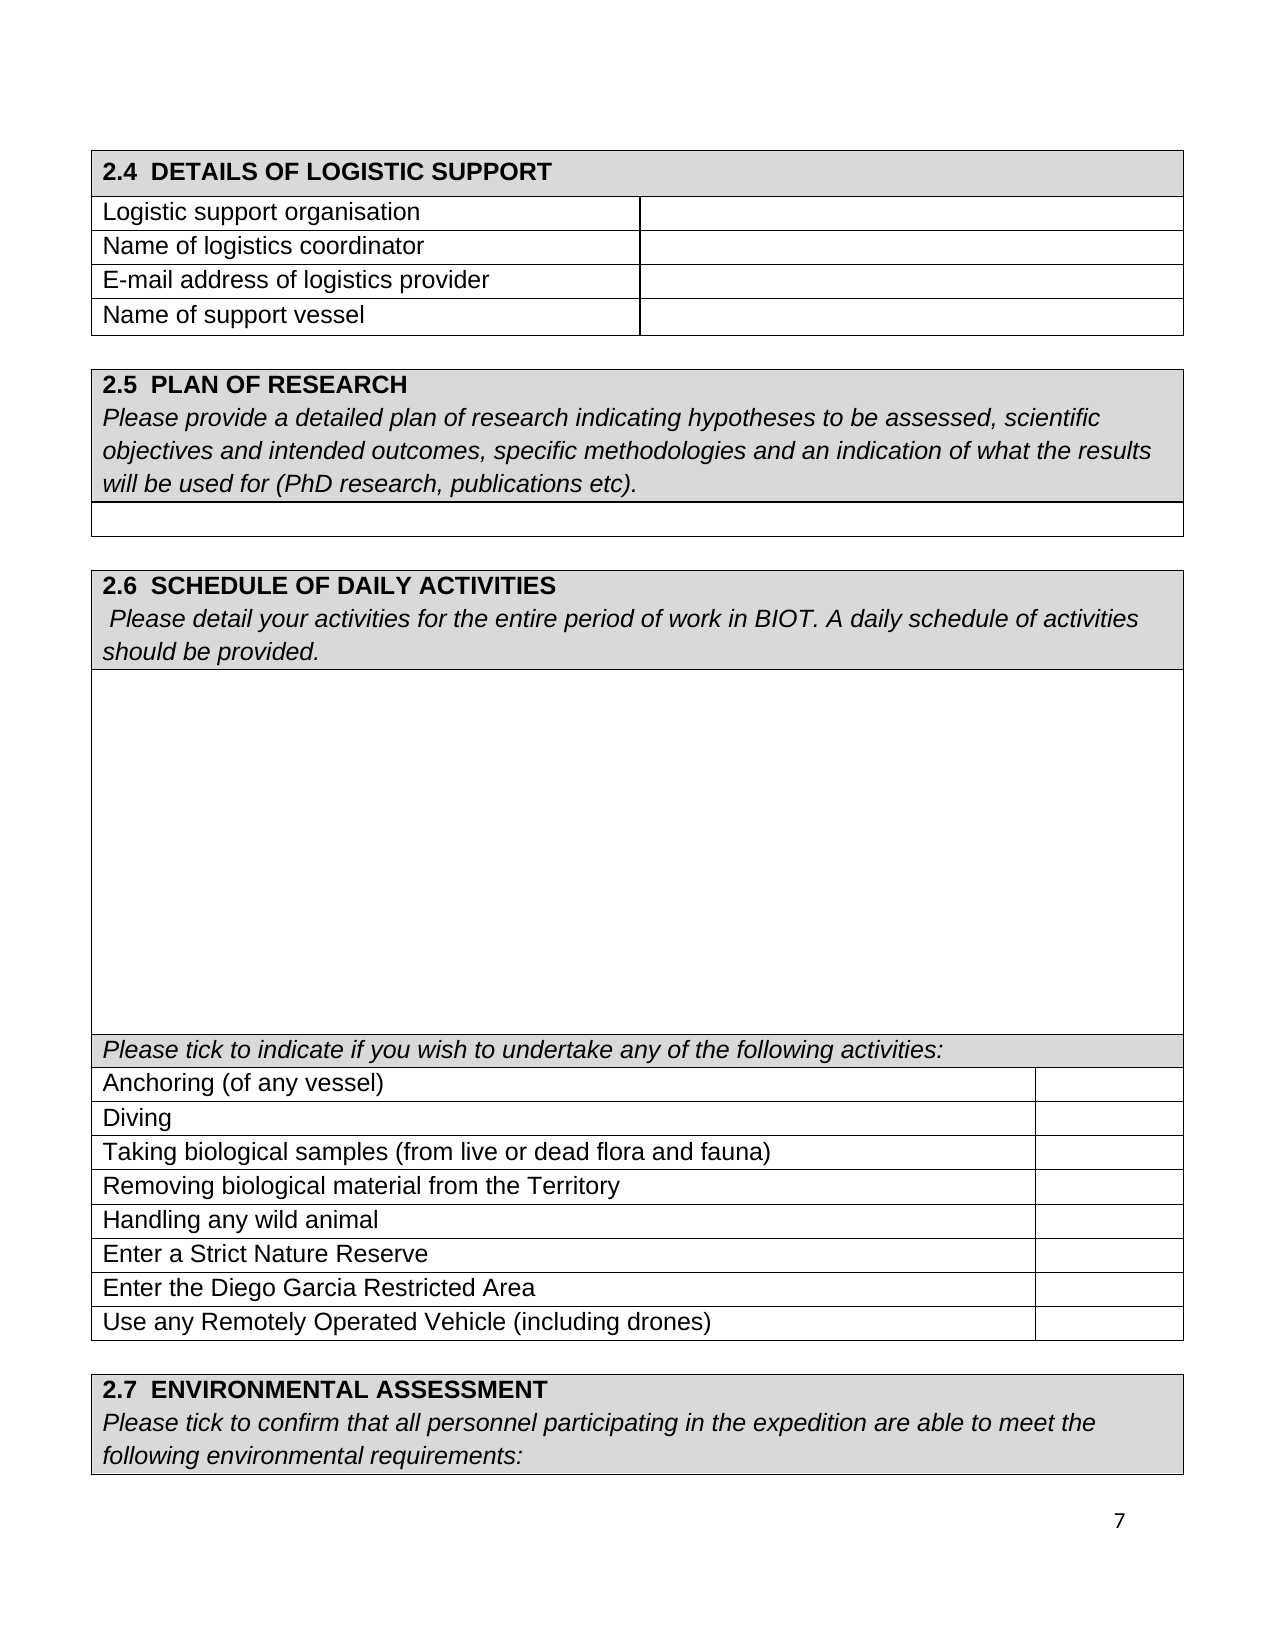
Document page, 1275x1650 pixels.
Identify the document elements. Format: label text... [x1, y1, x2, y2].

table_cell [641, 265, 1183, 298]
table_cell Please tick to indicate if you wish to undertake any of the following activities: [92, 1035, 1183, 1067]
table_cell Name of logistics coordinator [92, 231, 639, 264]
table_cell [641, 299, 1183, 335]
table_cell [1036, 1205, 1183, 1237]
table_cell [1036, 1136, 1183, 1169]
table_header 2.6 SCHEDULE OF DAILY ACTIVITIES Please detail your activities for the entire period of work in BIOT. A daily schedule of activities should be provided. [92, 571, 1183, 669]
table_cell Enter a Strict Nature Reserve [92, 1239, 1035, 1272]
table_cell Name of support vessel [92, 299, 639, 335]
table_cell Logistic support organisation [92, 197, 639, 229]
table_cell [1036, 1239, 1183, 1272]
table_cell [641, 231, 1183, 264]
table_cell Enter the Diego Garcia Restricted Area [92, 1273, 1035, 1306]
table_cell [641, 197, 1183, 229]
table_cell [1036, 1102, 1183, 1135]
table_cell [92, 670, 1183, 1033]
table_cell Diving [92, 1102, 1035, 1135]
table_cell Taking biological samples (from live or dead flora and fauna) [92, 1136, 1035, 1169]
table_cell [1036, 1307, 1183, 1340]
table_cell Handling any wild animal [92, 1205, 1035, 1237]
table_cell E-mail address of logistics provider [92, 265, 639, 298]
table_header 2.5 PLAN OF RESEARCH Please provide a detailed plan of research indicating hypotheses to be assessed, scientific objectives and intended outcomes, specific methodologies and an indication of what the results will be used for (PhD research, publications etc). [92, 370, 1183, 501]
table_cell Anchoring (of any vessel) [92, 1068, 1035, 1101]
table_cell [92, 503, 1183, 536]
table_cell Removing biological material from the Territory [92, 1170, 1035, 1203]
table_header 2.7 ENVIRONMENTAL ASSESSMENT Please tick to confirm that all personnel participating in the expedition are able to meet the following environmental requirements: [92, 1375, 1183, 1473]
table_header 2.4 DETAILS OF LOGISTIC SUPPORT [92, 151, 1183, 196]
table_cell [1036, 1170, 1183, 1203]
table_cell [1036, 1068, 1183, 1101]
table_cell Use any Remotely Operated Vehicle (including drones) [92, 1307, 1035, 1340]
table_cell [1036, 1273, 1183, 1306]
